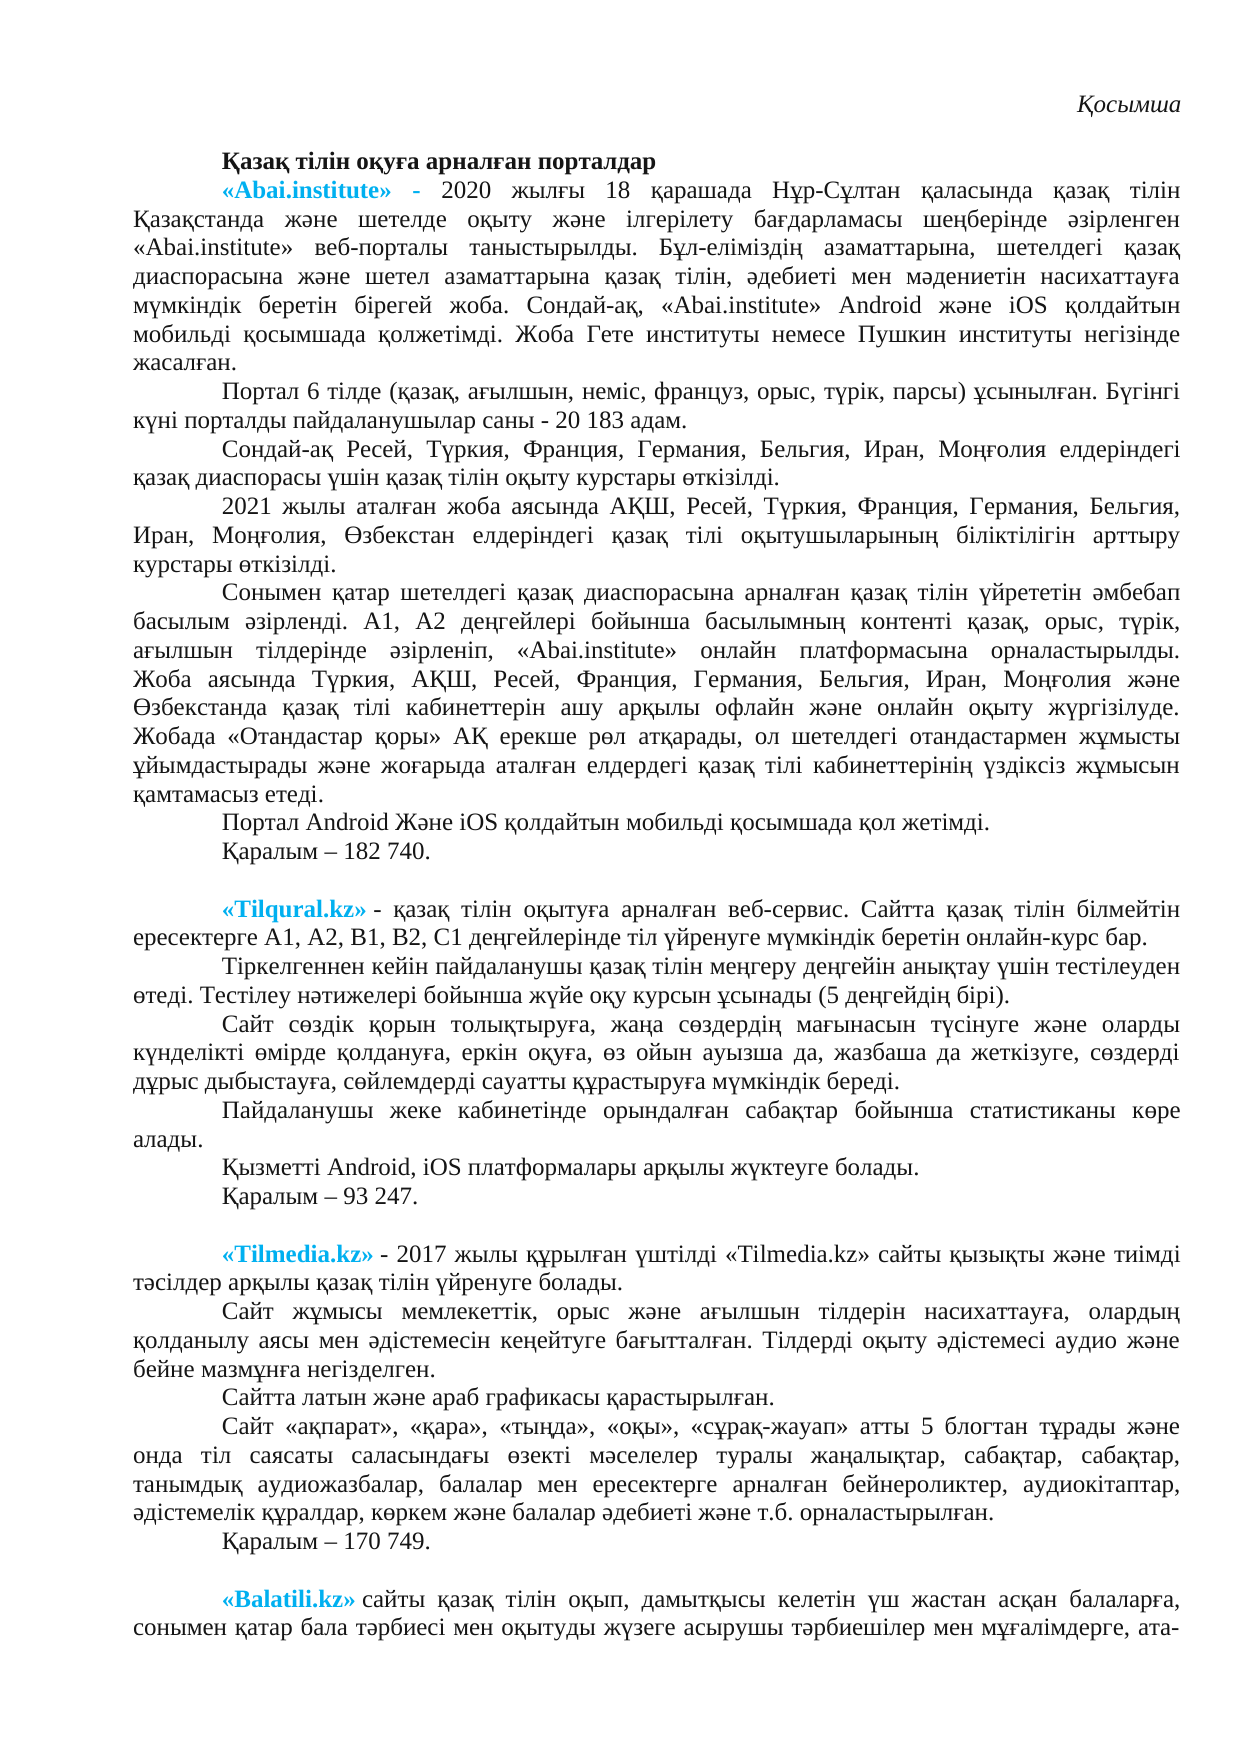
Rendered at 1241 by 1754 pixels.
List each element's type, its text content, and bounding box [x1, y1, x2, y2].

text Қосымша [133, 89, 1181, 117]
text Пайдаланушы жеке кабинетінде орындалған сабақтар бойынша статистиканы көре алады. [133, 1095, 1181, 1152]
text Сонымен қатар шетелдегі қазақ диаспорасына арналған қазақ тілін үйрететін әмбебап басылым әзірленді. А1, А2 деңгейлері бойынша басылымның контенті қазақ, орыс, түрік, ағылшын тілдерінде әзірленіп, «Abai.institute» онлайн платформасына орналастырылды. Жоба аясында Түркия, АҚШ, Ресей, Франция, Германия, Бельгия, Иран, Моңғолия және Өзбекстанда қазақ тілі кабинеттерін ашу арқылы офлайн және онлайн оқыту жүргізілуде. Жобада «Отандастар қоры» АҚ ерекше рөл атқарады, ол шетелдегі отандастармен жұмысты ұйымдастырады және жоғарыда аталған елдердегі қазақ тілі кабинеттерінің үздіксіз жұмысын қамтамасыз етеді. [133, 577, 1181, 807]
text Қаралым – 182 740. [133, 836, 1181, 865]
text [133, 1584, 1181, 1641]
text 2021 жылы аталған жоба аясында АҚШ, Ресей, Түркия, Франция, Германия, Бельгия, Иран, Моңғолия, Өзбекстан елдеріндегі қазақ тілі оқытушыларының біліктілігін арттыру курстары өткізілді. [133, 491, 1181, 577]
text Тіркелгеннен кейін пайдаланушы қазақ тілін меңгеру деңгейін анықтау үшін тестілеуден өтеді. Тестілеу нәтижелері бойынша жүйе оқу курсын ұсынады (5 деңгейдің бірі). [133, 951, 1181, 1009]
text Сайтта латын және араб графикасы қарастырылған. [133, 1382, 1181, 1411]
text Портал 6 тілде (қазақ, ағылшын, неміс, француз, орыс, түрік, парсы) ұсынылған. Бүгінгі күні порталды пайдаланушылар саны - 20 183 адам. [133, 376, 1181, 434]
text Портал Android Және iOS қолдайтын мобильді қосымшада қол жетімді. [133, 807, 1181, 836]
text Сайт «ақпарат», «қара», «тыңда», «оқы», «сұрақ-жауап» атты 5 блогтан тұрады және онда тіл саясаты саласындағы өзекті мәселелер туралы жаңалықтар, сабақтар, сабақтар, танымдық аудиожазбалар, балалар мен ересектерге арналған бейнероликтер, аудиокітаптар, әдістемелік құралдар, көркем және балалар әдебиеті және т.б. орналастырылған. [133, 1411, 1181, 1526]
text Қазақ тілін оқуға арналған порталдар [133, 146, 1181, 175]
text Сондай-ақ Ресей, Түркия, Франция, Германия, Бельгия, Иран, Моңғолия елдеріндегі қазақ диаспорасы үшін қазақ тілін оқыту курстары өткізілді. [133, 434, 1181, 491]
text «Аbai.institute» - 2020 жылғы 18 қарашада Нұр-Сұлтан қаласында қазақ тілін Қазақстанда және шетелде оқыту және ілгерілету бағдарламасы шеңберінде әзірленген «Аbai.institute» веб-порталы таныстырылды. Бұл-еліміздің азаматтарына, шетелдегі қазақ диаспорасына және шетел азаматтарына қазақ тілін, әдебиеті мен мәдениетін насихаттауға мүмкіндік беретін бірегей жоба. Сондай-ақ, «Аbai.institute» Android және iOS қолдайтын мобильді қосымшада қолжетімді. Жоба Гете институты немесе Пушкин институты негізінде жасалған. [133, 175, 1181, 376]
text Қызметті Android, iOS платформалары арқылы жүктеуге болады. [133, 1152, 1181, 1181]
text Сайт сөздік қорын толықтыруға, жаңа сөздердің мағынасын түсінуге және оларды күнделікті өмірде қолдануға, еркін оқуға, өз ойын ауызша да, жазбаша да жеткізуге, сөздерді дұрыс дыбыстауға, сөйлемдерді сауатты құрастыруға мүмкіндік береді. [133, 1009, 1181, 1095]
text «Tilqural.kz» - қазақ тілін оқытуға арналған веб-сервис. Сайтта қазақ тілін білмейтін ересектерге А1, А2, В1, В2, С1 деңгейлерінде тіл үйренуге мүмкіндік беретін онлайн-курс бар. [133, 894, 1181, 951]
text Қаралым – 93 247. [133, 1181, 1181, 1210]
text Сайт жұмысы мемлекеттік, орыс және ағылшын тілдерін насихаттауға, олардың қолданылу аясы мен әдістемесін кеңейтуге бағытталған. Тілдерді оқыту әдістемесі аудио және бейне мазмұнға негізделген. [133, 1296, 1181, 1382]
text «Tilmedia.kz» - 2017 жылы құрылған үштілді «Tilmedia.kz» сайты қызықты және тиімді тәсілдер арқылы қазақ тілін үйренуге болады. [133, 1239, 1181, 1296]
text Қаралым – 170 749. [133, 1526, 1181, 1555]
